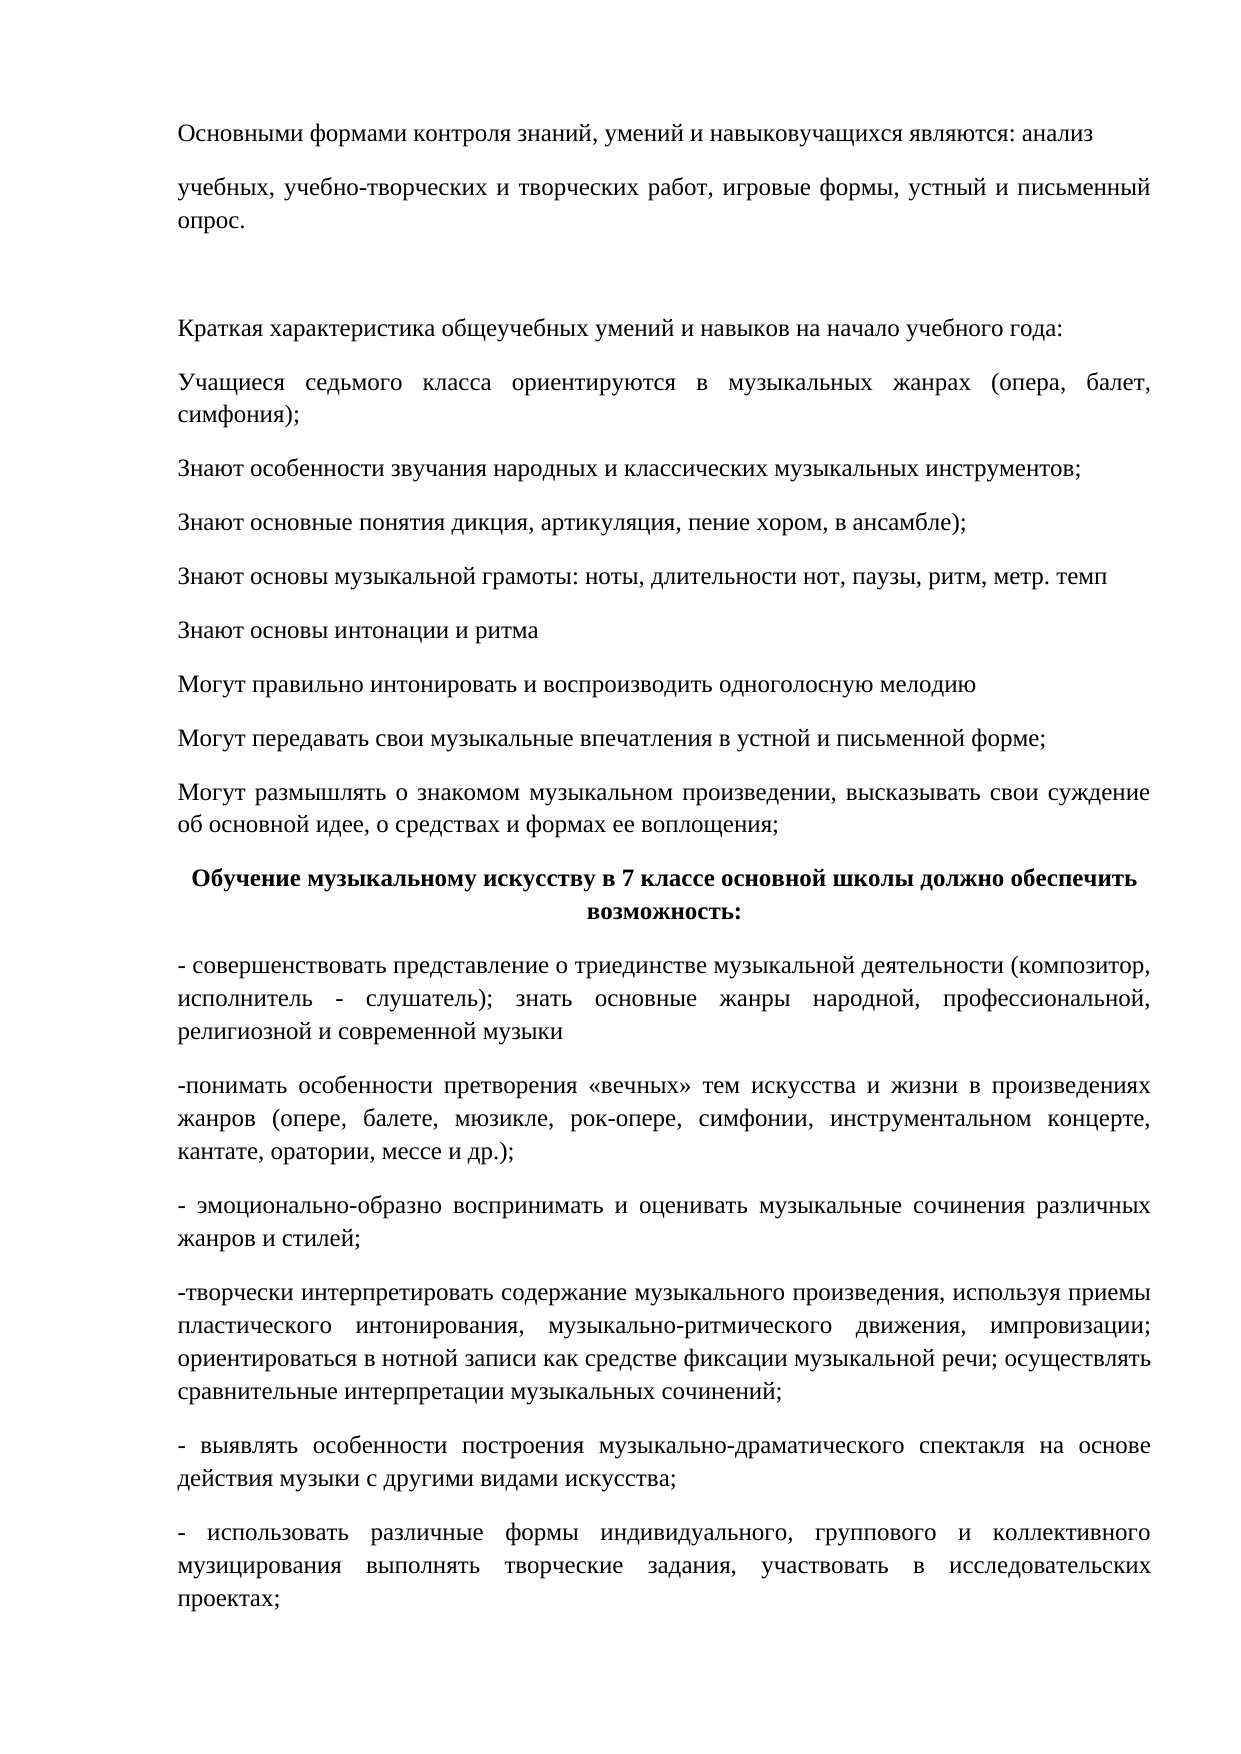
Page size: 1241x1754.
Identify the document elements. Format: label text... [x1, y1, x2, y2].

text Могут передавать свои музыкальные впечатления в устной и письменной форме; [177, 723, 1152, 751]
text Краткая характеристика общеучебных умений и навыков на начало учебного года: [177, 313, 1152, 341]
text - использовать различные формы индивидуального, группового и коллективного музицирования выполнять творческие задания, участвовать в исследовательских проектах; [177, 1517, 1152, 1612]
text - выявлять особенности построения музыкально-драматического спектакля на основе действия музыки с другими видами искусства; [177, 1430, 1152, 1492]
text учебных, учебно-творческих и творческих работ, игровые формы, устный и письменный опрос. [177, 172, 1152, 234]
text Могут правильно интонировать и воспроизводить одноголосную мелодию [177, 669, 1152, 698]
text Знают основы интонации и ритма [177, 615, 1152, 644]
text - эмоционально-образно воспринимать и оценивать музыкальные сочинения различных жанров и стилей; [177, 1190, 1152, 1252]
text Основными формами контроля знаний, умений и навыковучащихся являются: анализ [177, 118, 1152, 147]
text Обучение музыкальному искусству в 7 классе основной школы должно обеспечить возможность: [177, 863, 1152, 925]
text Могут размышлять о знакомом музыкальном произведении, высказывать свои суждение об основной идее, о средствах и формах ее воплощения; [177, 777, 1152, 838]
text Знают основные понятия дикция, артикуляция, пение хором, в ансамбле); [177, 507, 1152, 536]
text -творчески интерпретировать содержание музыкального произведения, используя приемы пластического интонирования, музыкально-ритмического движения, импровизации; ориентироваться в нотной записи как средстве фиксации музыкальной речи; осуществлять сравнительные интерпретации музыкальных сочинений; [177, 1277, 1152, 1405]
text -понимать особенности претворения «вечных» тем искусства и жизни в произведениях жанров (опере, балете, мюзикле, рок-опере, симфонии, инструментальном концерте, кантате, оратории, мессе и др.); [177, 1070, 1152, 1165]
text Знают основы музыкальной грамоты: ноты, длительности нот, паузы, ритм, метр. темп [177, 561, 1152, 590]
text Знают особенности звучания народных и классических музыкальных инструментов; [177, 453, 1152, 482]
text Учащиеся седьмого класса ориентируются в музыкальных жанрах (опера, балет, симфония); [177, 367, 1152, 428]
text - совершенствовать представление о триединстве музыкальной деятельности (композитор, исполнитель - слушатель); знать основные жанры народной, профессиональной, религиозной и современной музыки [177, 950, 1152, 1045]
